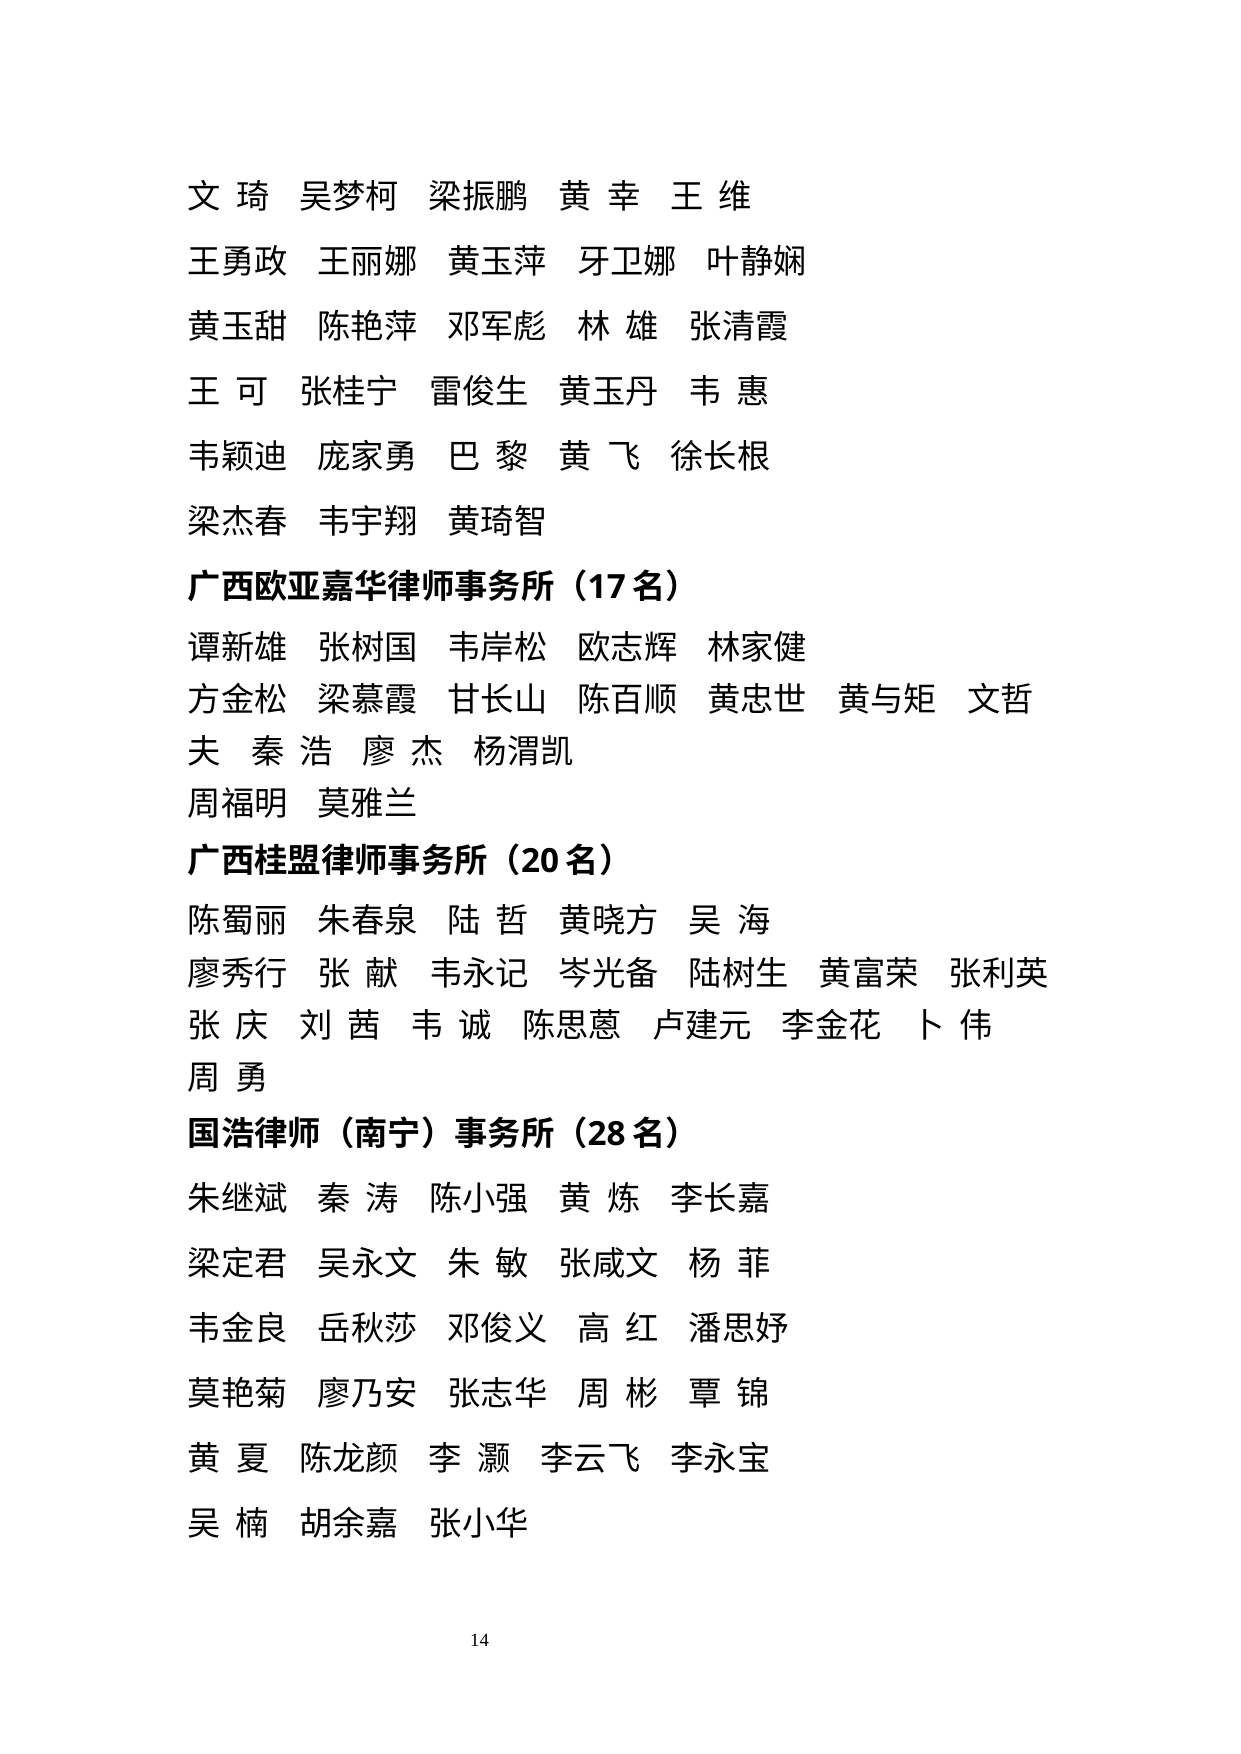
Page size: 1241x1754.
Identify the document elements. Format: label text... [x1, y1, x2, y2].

text 朱继斌 秦 涛 陈小强 黄 炼 李长嘉 [187, 1164, 1053, 1229]
text 吴 楠 胡余嘉 张小华 [187, 1489, 1053, 1554]
text 王 可 张桂宁 雷俊生 黄玉丹 韦 惠 [187, 357, 1074, 422]
text 黄 夏 陈龙颜 李 灏 李云飞 李永宝 [187, 1424, 1053, 1489]
text 广西欧亚嘉华律师事务所（17名） [187, 552, 1053, 617]
text 韦颖迪 庞家勇 巴 黎 黄 飞 徐长根 [187, 422, 1074, 487]
text 陈蜀丽 朱春泉 陆 哲 黄晓方 吴 海 [187, 890, 1053, 942]
text 广西桂盟律师事务所（20名） [187, 825, 1053, 890]
text 梁杰春 韦宇翔 黄琦智 [187, 487, 1074, 552]
text 方金松 梁慕霞 甘长山 陈百顺 黄忠世 黄与矩 文哲夫 秦 浩 廖 杰 杨渭凯 [187, 669, 1053, 773]
text 王勇政 王丽娜 黄玉萍 牙卫娜 叶静娴 [187, 227, 1074, 292]
text 廖秀行 张 献 韦永记 岑光备 陆树生 黄富荣 张利英 张 庆 刘 茜 韦 诚 陈思蒽 卢建元 李金花 卜 伟 周 勇 [187, 942, 1053, 1099]
text 文 琦 吴梦柯 梁振鹏 黄 幸 王 维 [187, 162, 1074, 227]
text 莫艳菊 廖乃安 张志华 周 彬 覃 锦 [187, 1359, 1053, 1424]
text 谭新雄 张树国 韦岸松 欧志辉 林家健 [187, 617, 1053, 669]
text 国浩律师（南宁）事务所（28名） [187, 1099, 1053, 1164]
text 梁定君 吴永文 朱 敏 张咸文 杨 菲 [187, 1229, 1053, 1294]
text 黄玉甜 陈艳萍 邓军彪 林 雄 张清霞 [187, 292, 1074, 357]
text 韦金良 岳秋莎 邓俊义 高 红 潘思妤 [187, 1294, 1053, 1359]
text 周福明 莫雅兰 [187, 773, 1053, 825]
